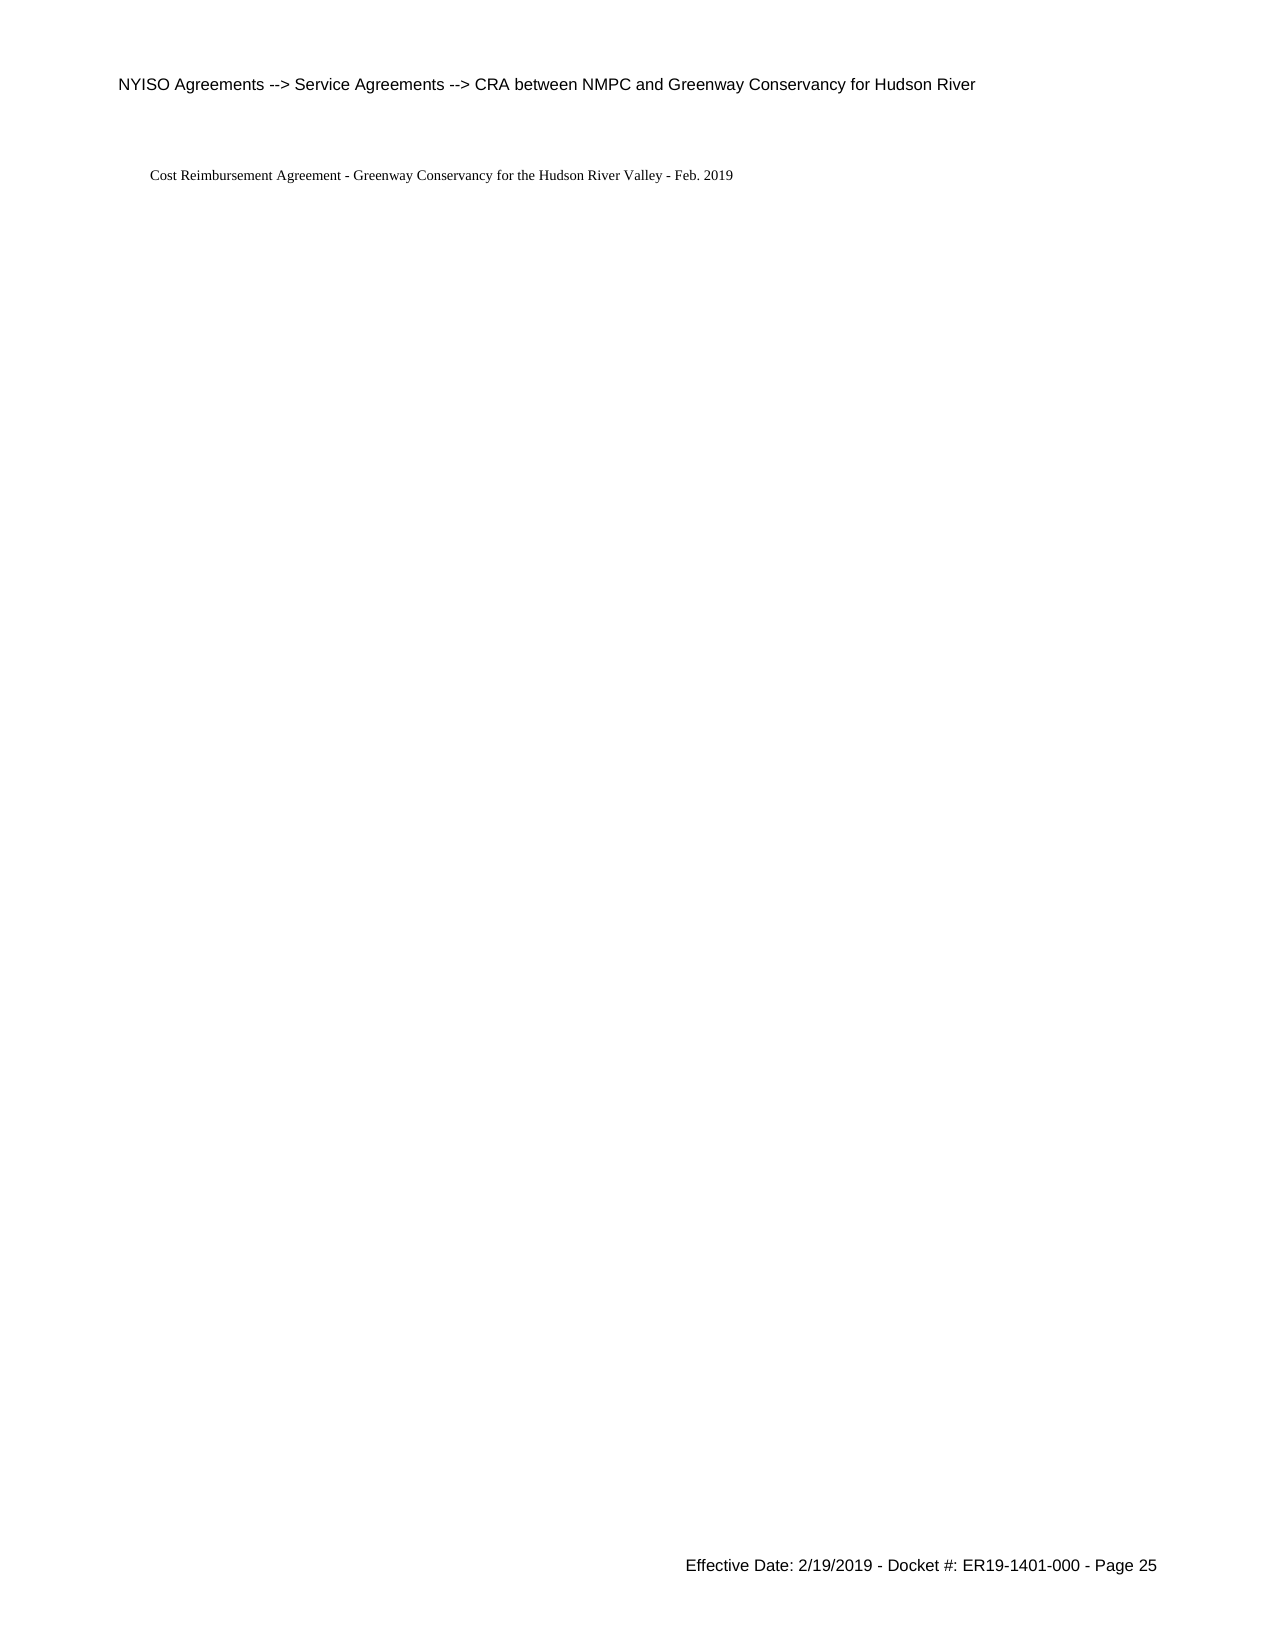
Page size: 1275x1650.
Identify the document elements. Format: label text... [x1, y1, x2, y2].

text Cost Reimbursement Agreement - Greenway Conservancy for the Hudson River Valley - Feb. 2019 [150, 167, 1275, 183]
